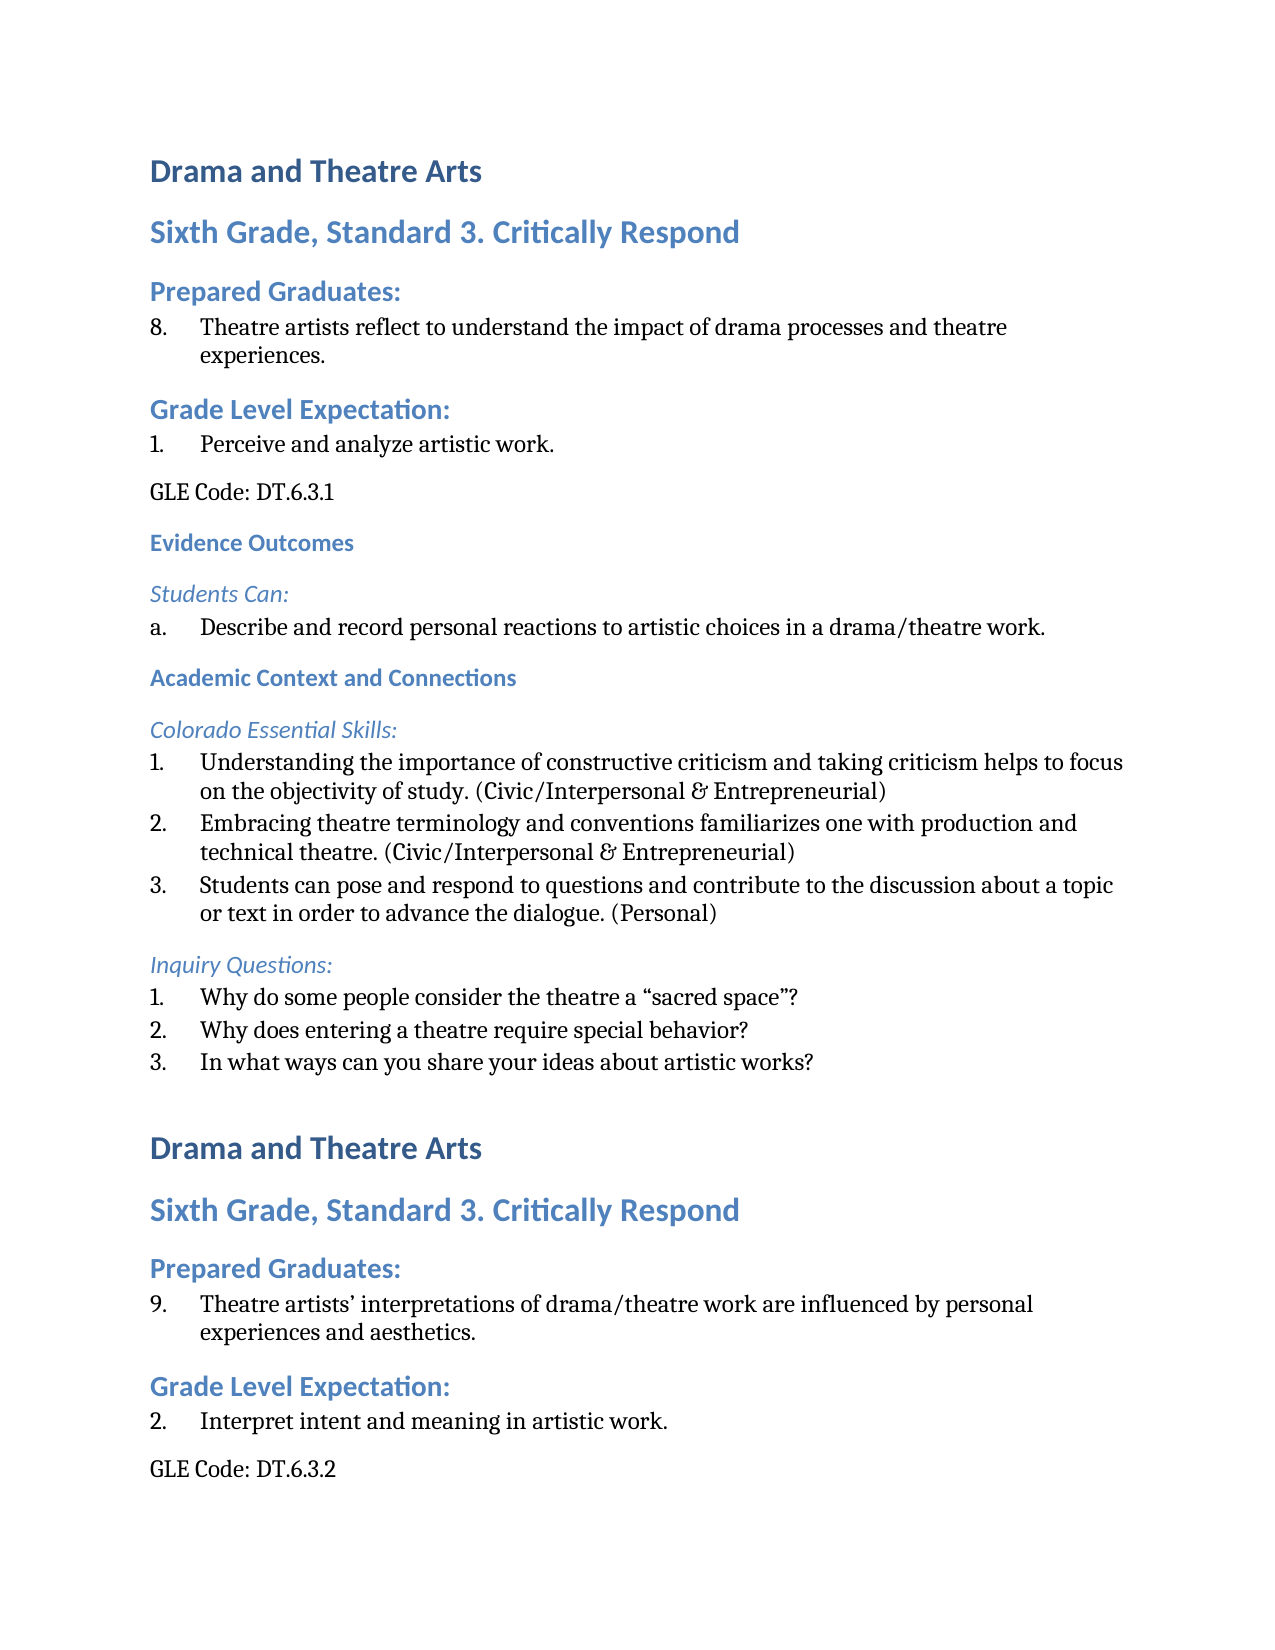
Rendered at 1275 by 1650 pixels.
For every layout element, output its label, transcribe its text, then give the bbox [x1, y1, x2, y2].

list Perceive and analyze artistic work. [150, 430, 1125, 459]
subtitle Sixth Grade, Standard 3. Critically Respond [150, 212, 1125, 252]
list Theatre artists reflect to understand the impact of drama processes and theatre experiences. [150, 312, 1125, 370]
subtitle Prepared Graduates: [150, 273, 1125, 309]
list Why do some people consider the theatre a “sacred space”? [150, 983, 1125, 1012]
list Why does entering a theatre require special behavior? [150, 1016, 1125, 1044]
subtitle Grade Level Expectation: [150, 391, 1125, 426]
subtitle Colorado Essential Skills: [150, 714, 1125, 744]
subtitle Students Can: [150, 579, 1125, 609]
subtitle Academic Context and Connections [150, 662, 1125, 693]
list Embracing theatre terminology and conventions familiarizes one with production and technical theatre. (Civic/Interpersonal & Entrepreneurial) [150, 809, 1125, 867]
subtitle Prepared Graduates: [150, 1250, 1125, 1286]
list Theatre artists’ interpretations of drama/theatre work are influenced by personal experiences and aesthetics. [150, 1289, 1125, 1347]
subtitle Grade Level Expectation: [150, 1368, 1125, 1403]
subtitle Sixth Grade, Standard 3. Critically Respond [150, 1188, 1125, 1229]
text GLE Code: DT.6.3.2 [150, 1455, 1125, 1483]
list Understanding the importance of constructive criticism and taking criticism helps to focus on the objectivity of study. (Civic/Interpersonal & Entrepreneurial) [150, 748, 1125, 806]
list Students can pose and respond to questions and contribute to the discussion about a topic or text in order to advance the dialogue. (Personal) [150, 871, 1125, 928]
text GLE Code: DT.6.3.1 [150, 478, 1125, 506]
subtitle Drama and Theatre Arts [150, 150, 1125, 191]
list In what ways can you share your ideas about artistic works? [150, 1048, 1125, 1077]
subtitle Inquiry Questions: [150, 949, 1125, 979]
subtitle Evidence Outcomes [150, 527, 1125, 558]
list Interpret intent and meaning in artistic work. [150, 1407, 1125, 1436]
list Describe and record personal reactions to artistic choices in a drama/theatre work. [150, 613, 1125, 642]
subtitle Drama and Theatre Arts [150, 1127, 1125, 1168]
